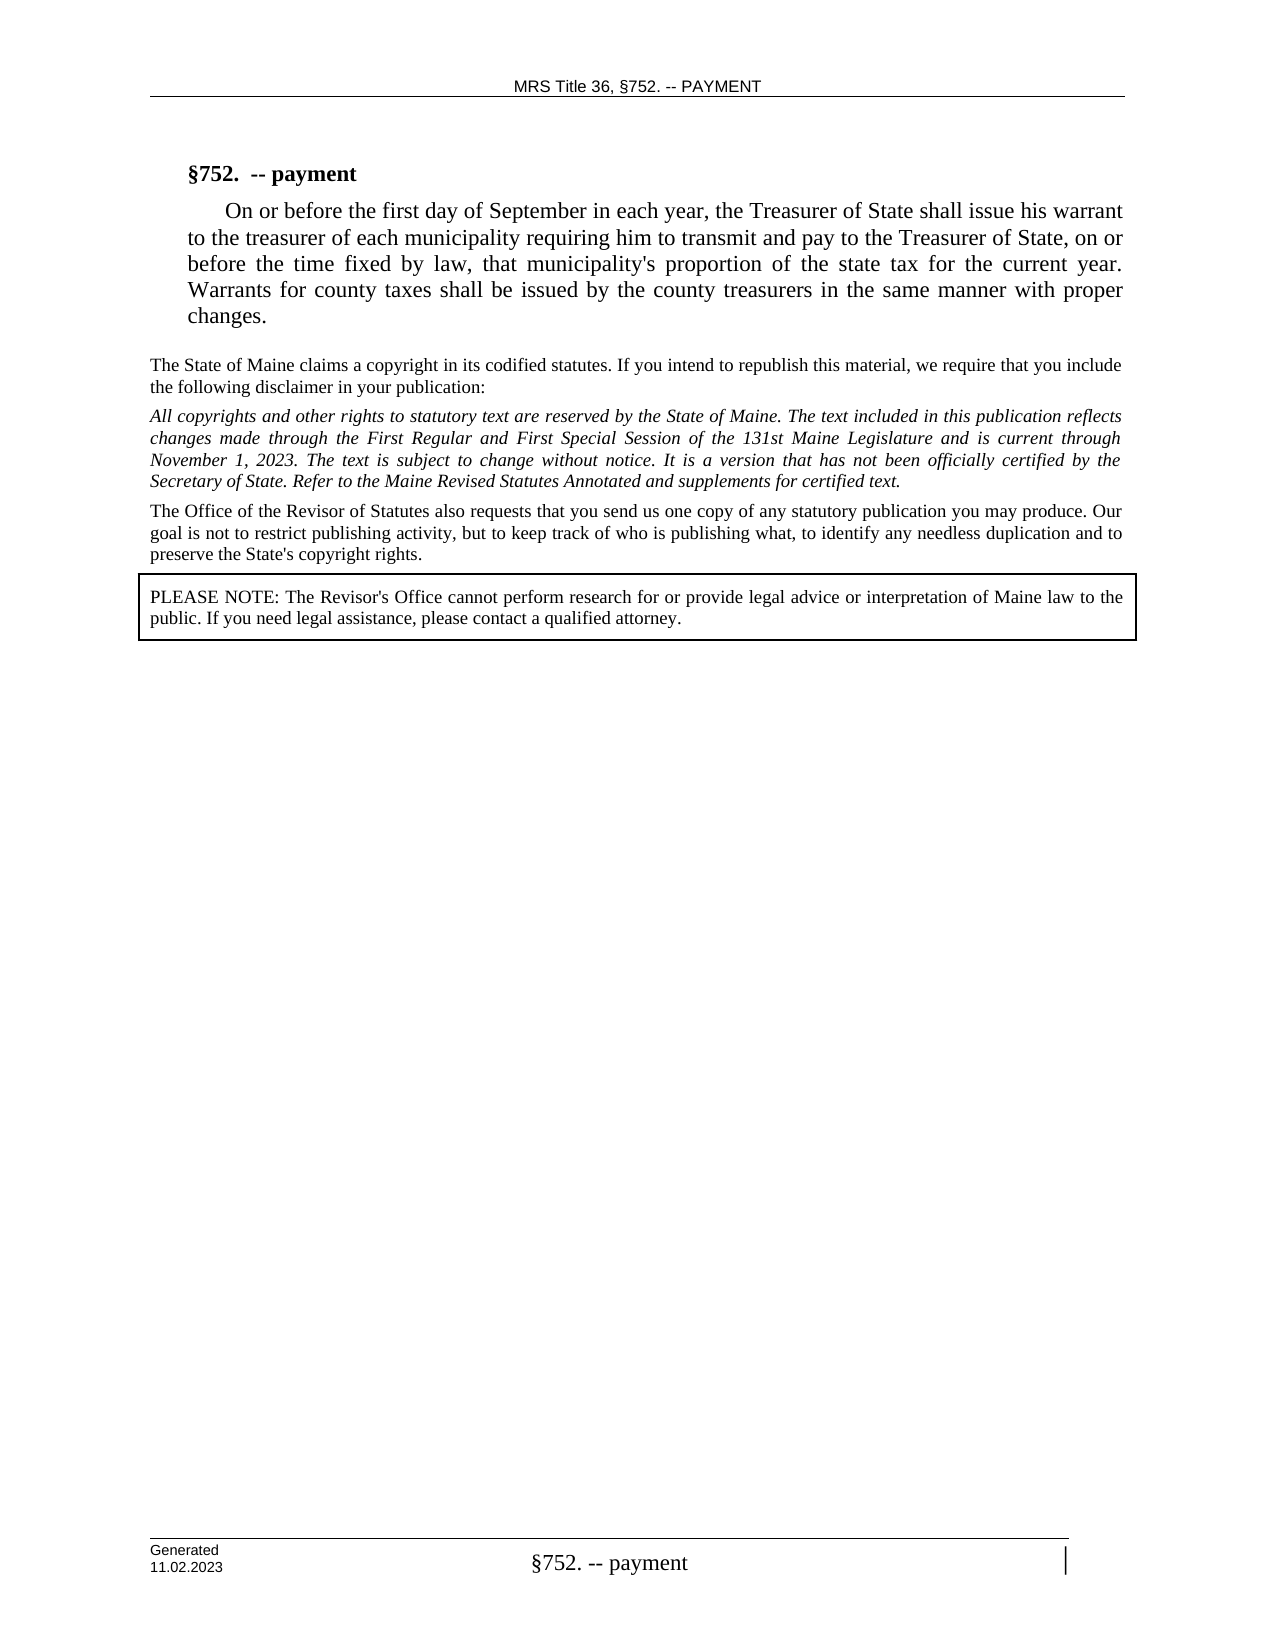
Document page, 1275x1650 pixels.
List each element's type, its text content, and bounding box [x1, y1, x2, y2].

text The Office of the Revisor of Statutes also requests that you send us one copy of any statutory publication you may produce. Our goal is not to restrict publishing activity, but to keep track of who is publishing what, to identify any needless duplication and to preserve the State's copyright rights. [150, 500, 1125, 565]
text The State of Maine claims a copyright in its codified statutes. If you intend to republish this material, we require that you include the following disclaimer in your publication: [150, 354, 1125, 397]
text PLEASE NOTE: The Revisor's Office cannot perform research for or provide legal advice or interpretation of Maine law to the public. If you need legal assistance, please contact a qualified attorney. [140, 575, 1135, 639]
text All copyrights and other rights to statutory text are reserved by the State of Maine. The text included in this publication reflects changes made through the First Regular and First Special Session of the 131st Maine Legislature and is current through November 1, 2023 . The text is subject to change without notice. It is a version that has not been officially certified by the Secretary of State. Refer to the Maine Revised Statutes Annotated and supplements for certified text. [150, 405, 1125, 492]
text On or before the first day of September in each year, the Treasurer of State shall issue his warrant to the treasurer of each municipality requiring him to transmit and pay to the Treasurer of State, on or before the time fixed by law, that municipality's proportion of the state tax for the current year. Warrants for county taxes shall be issued by the county treasurers in the same manner with proper changes. [187, 197, 1125, 329]
text §752. -- payment [187, 160, 1125, 187]
